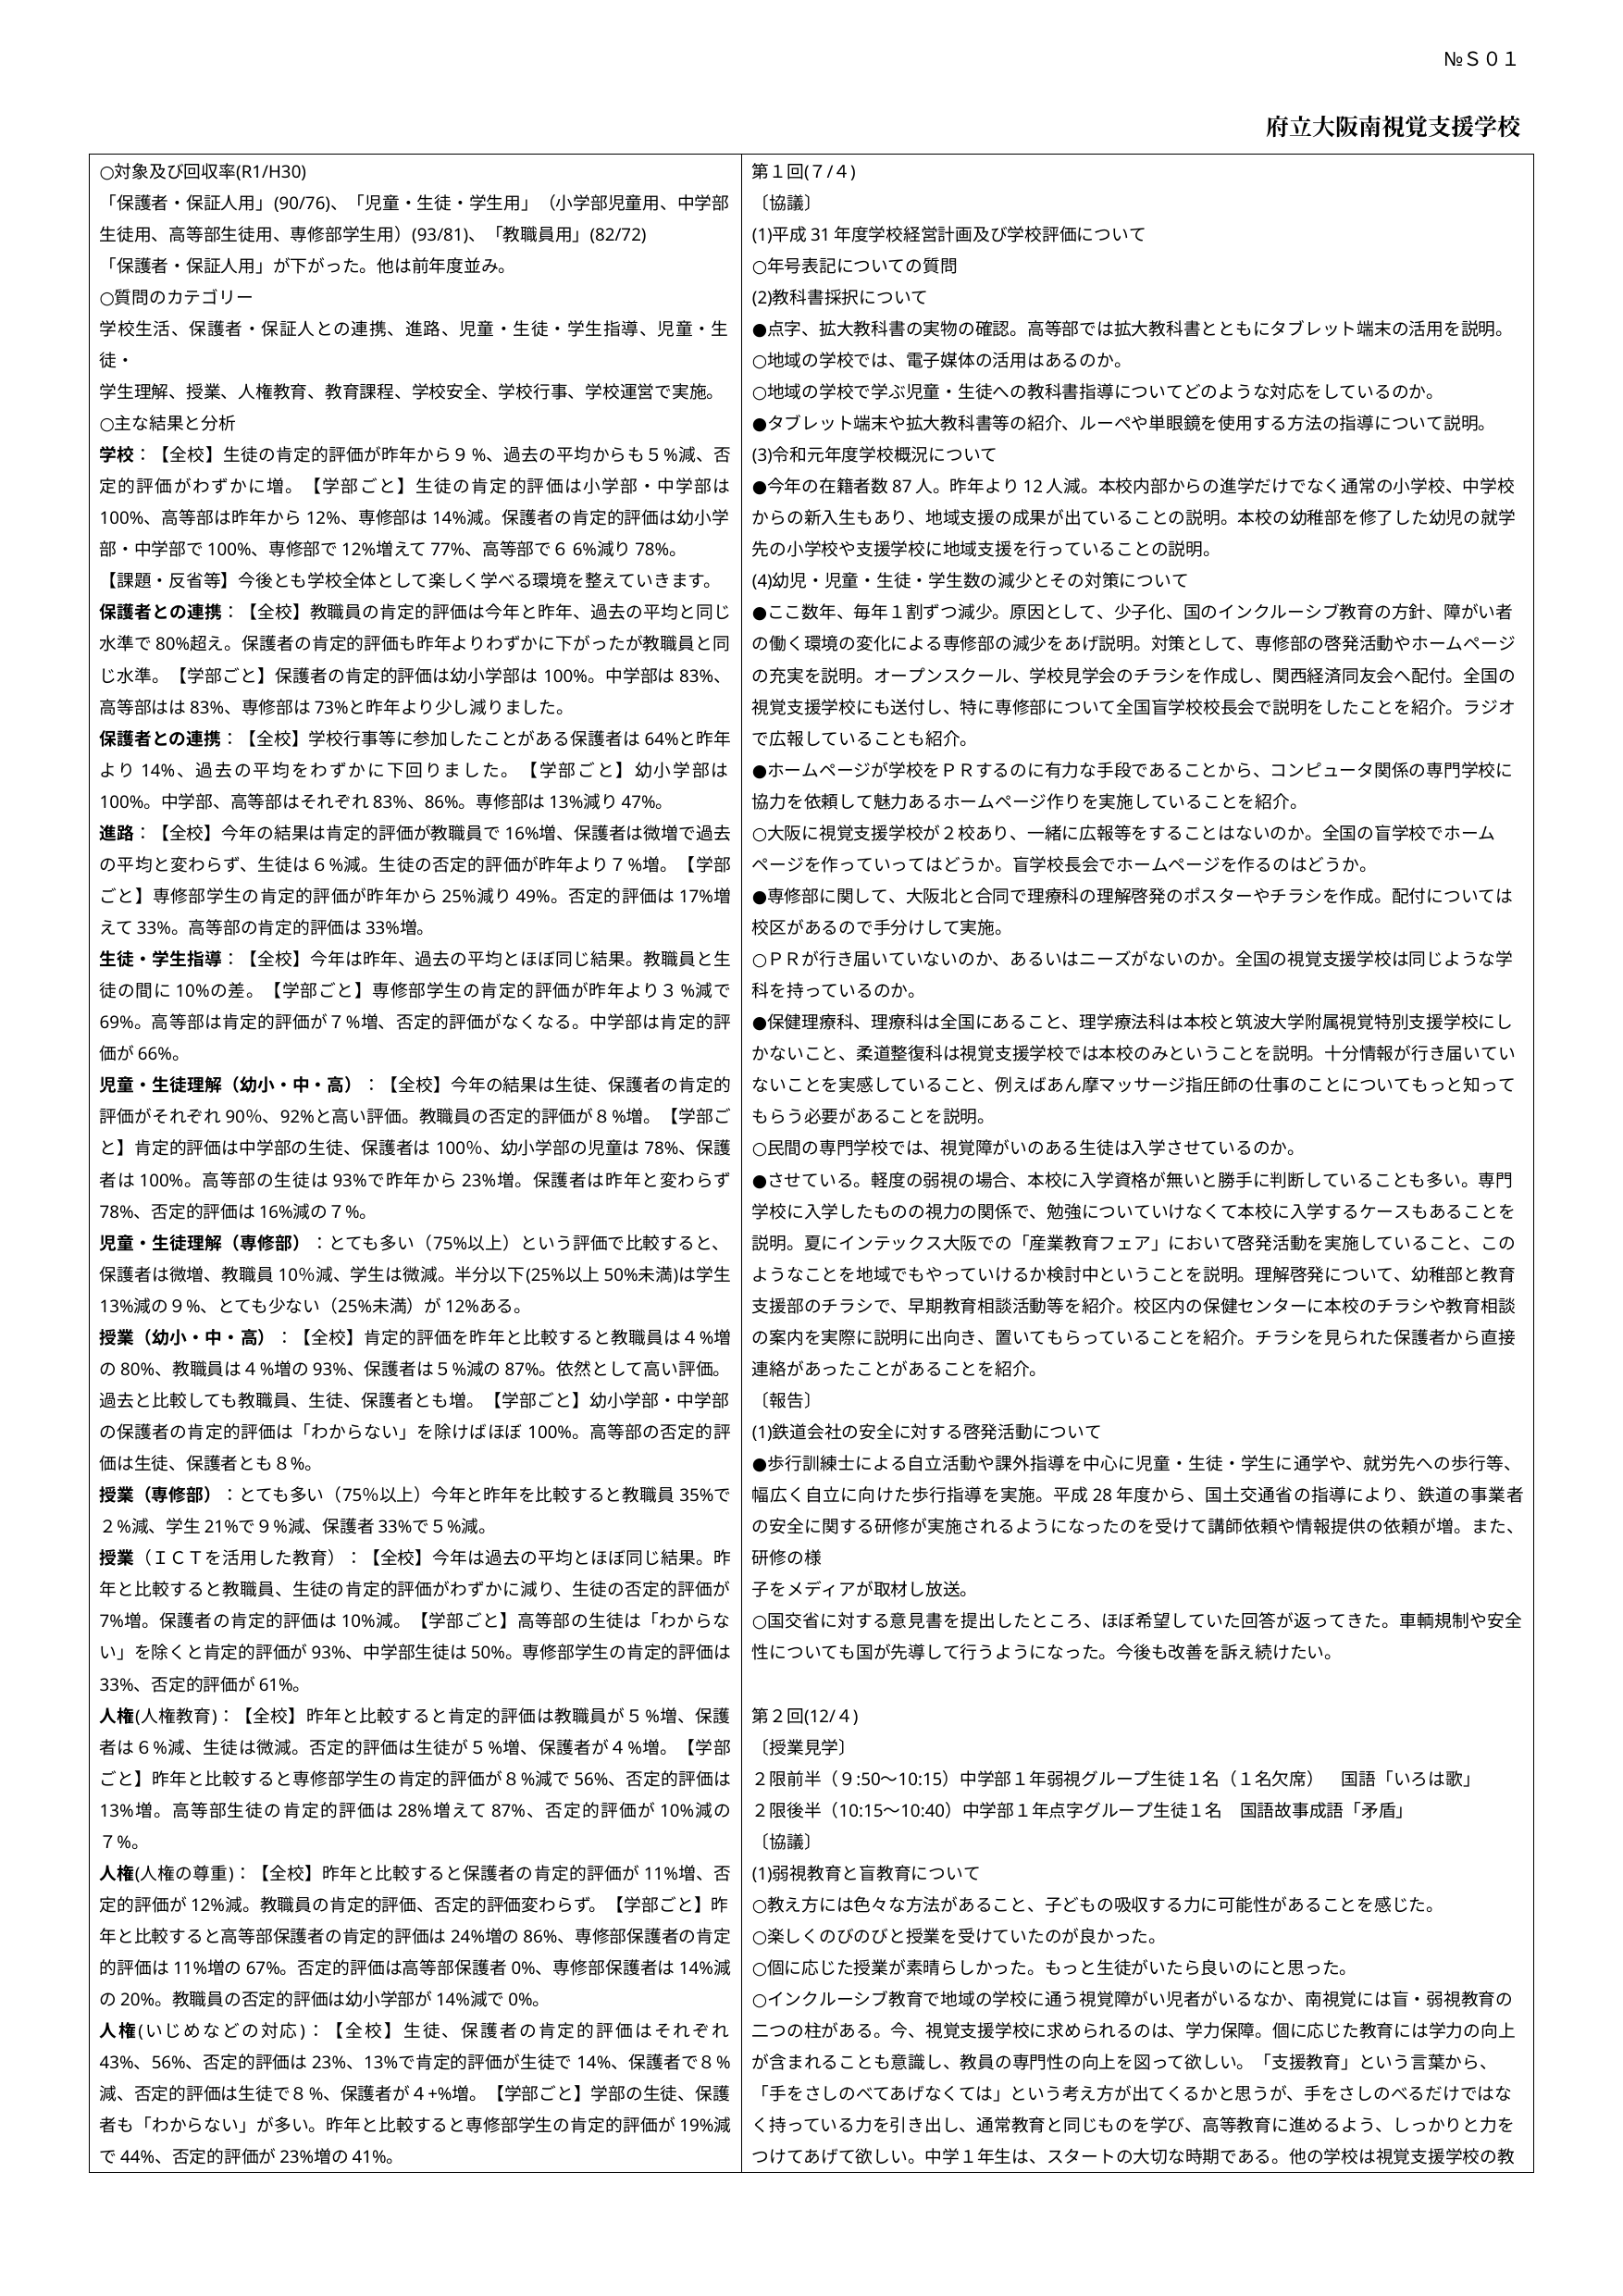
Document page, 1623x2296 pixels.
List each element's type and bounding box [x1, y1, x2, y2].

table_cell [90, 155, 741, 2172]
table_cell [742, 155, 1533, 2172]
